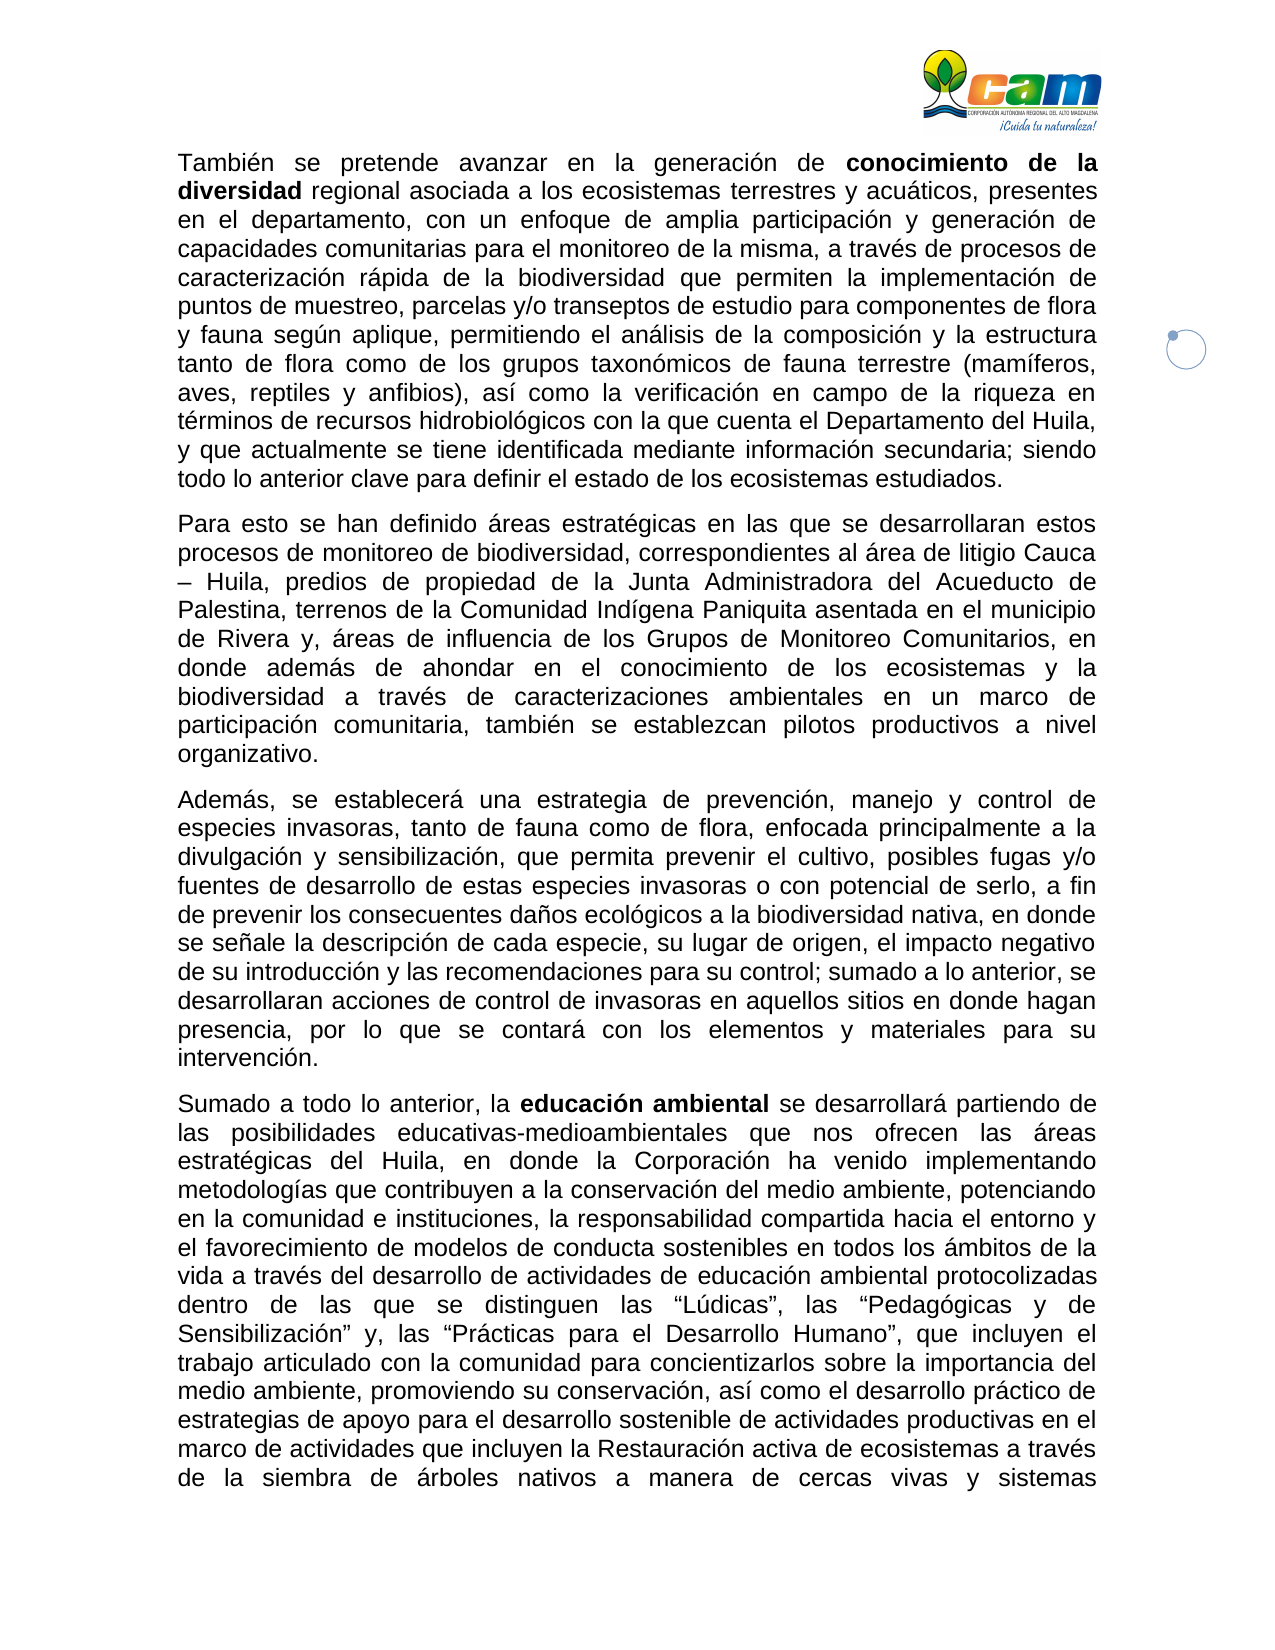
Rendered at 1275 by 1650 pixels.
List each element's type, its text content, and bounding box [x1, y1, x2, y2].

text Para esto se han definido áreas estratégicas en las que se desarrollaran estos procesos de monitoreo de biodiversidad, correspondientes al área de litigio Cauca – Huila, predios de propiedad de la Junta Administradora del Acueducto de Palestina, terrenos de la Comunidad Indígena Paniquita asentada en el municipio de Rivera y, áreas de influencia de los Grupos de Monitoreo Comunitarios, en donde además de ahondar en el conocimiento de los ecosistemas y la biodiversidad a través de caracterizaciones ambientales en un marco de participación comunitaria, también se establezcan pilotos productivos a nivel organizativo. [177, 509, 1098, 768]
text Además, se establecerá una estrategia de prevención, manejo y control de especies invasoras, tanto de fauna como de flora, enfocada principalmente a la divulgación y sensibilización, que permita prevenir el cultivo, posibles fugas y/o fuentes de desarrollo de estas especies invasoras o con potencial de serlo, a fin de prevenir los consecuentes daños ecológicos a la biodiversidad nativa, en donde se señale la descripción de cada especie, su lugar de origen, el impacto negativo de su introducción y las recomendaciones para su control; sumado a lo anterior, se desarrollaran acciones de control de invasoras en aquellos sitios en donde hagan presencia, por lo que se contará con los elementos y materiales para su intervención. [177, 785, 1098, 1072]
picture [923, 50, 1102, 137]
text También se pretende avanzar en la generación de conocimiento de la diversidad regional asociada a los ecosistemas terrestres y acuáticos, presentes en el departamento, con un enfoque de amplia participación y generación de capacidades comunitarias para el monitoreo de la misma, a través de procesos de caracterización rápida de la biodiversidad que permiten la implementación de puntos de muestreo, parcelas y/o transeptos de estudio para componentes de flora y fauna según aplique, permitiendo el análisis de la composición y la estructura tanto de flora como de los grupos taxonómicos de fauna terrestre (mamíferos, aves, reptiles y anfibios), así como la verificación en campo de la riqueza en términos de recursos hidrobiológicos con la que cuenta el Departamento del Huila, y que actualmente se tiene identificada mediante información secundaria; siendo todo lo anterior clave para definir el estado de los ecosistemas estudiados. [177, 148, 1098, 493]
